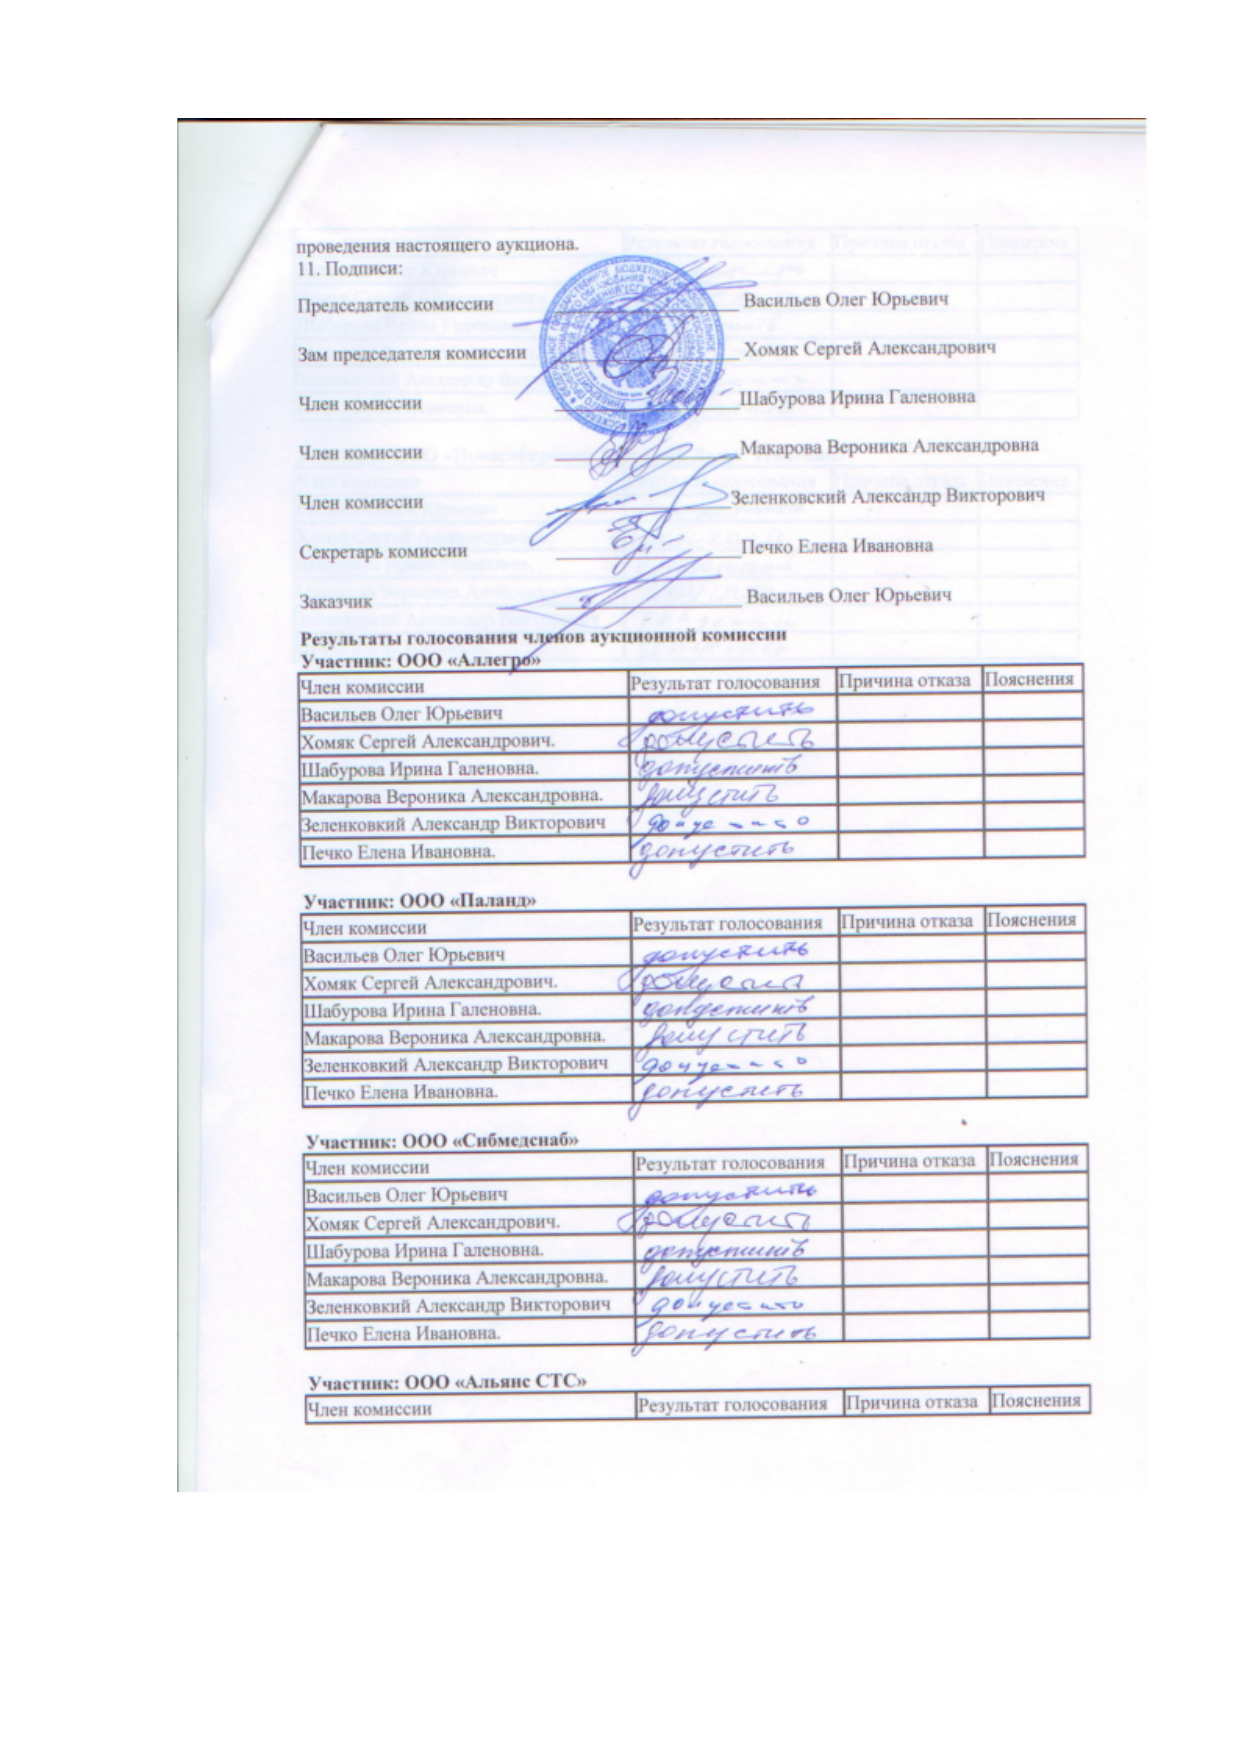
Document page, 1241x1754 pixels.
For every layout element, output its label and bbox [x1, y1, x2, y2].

picture [177, 118, 1152, 1494]
